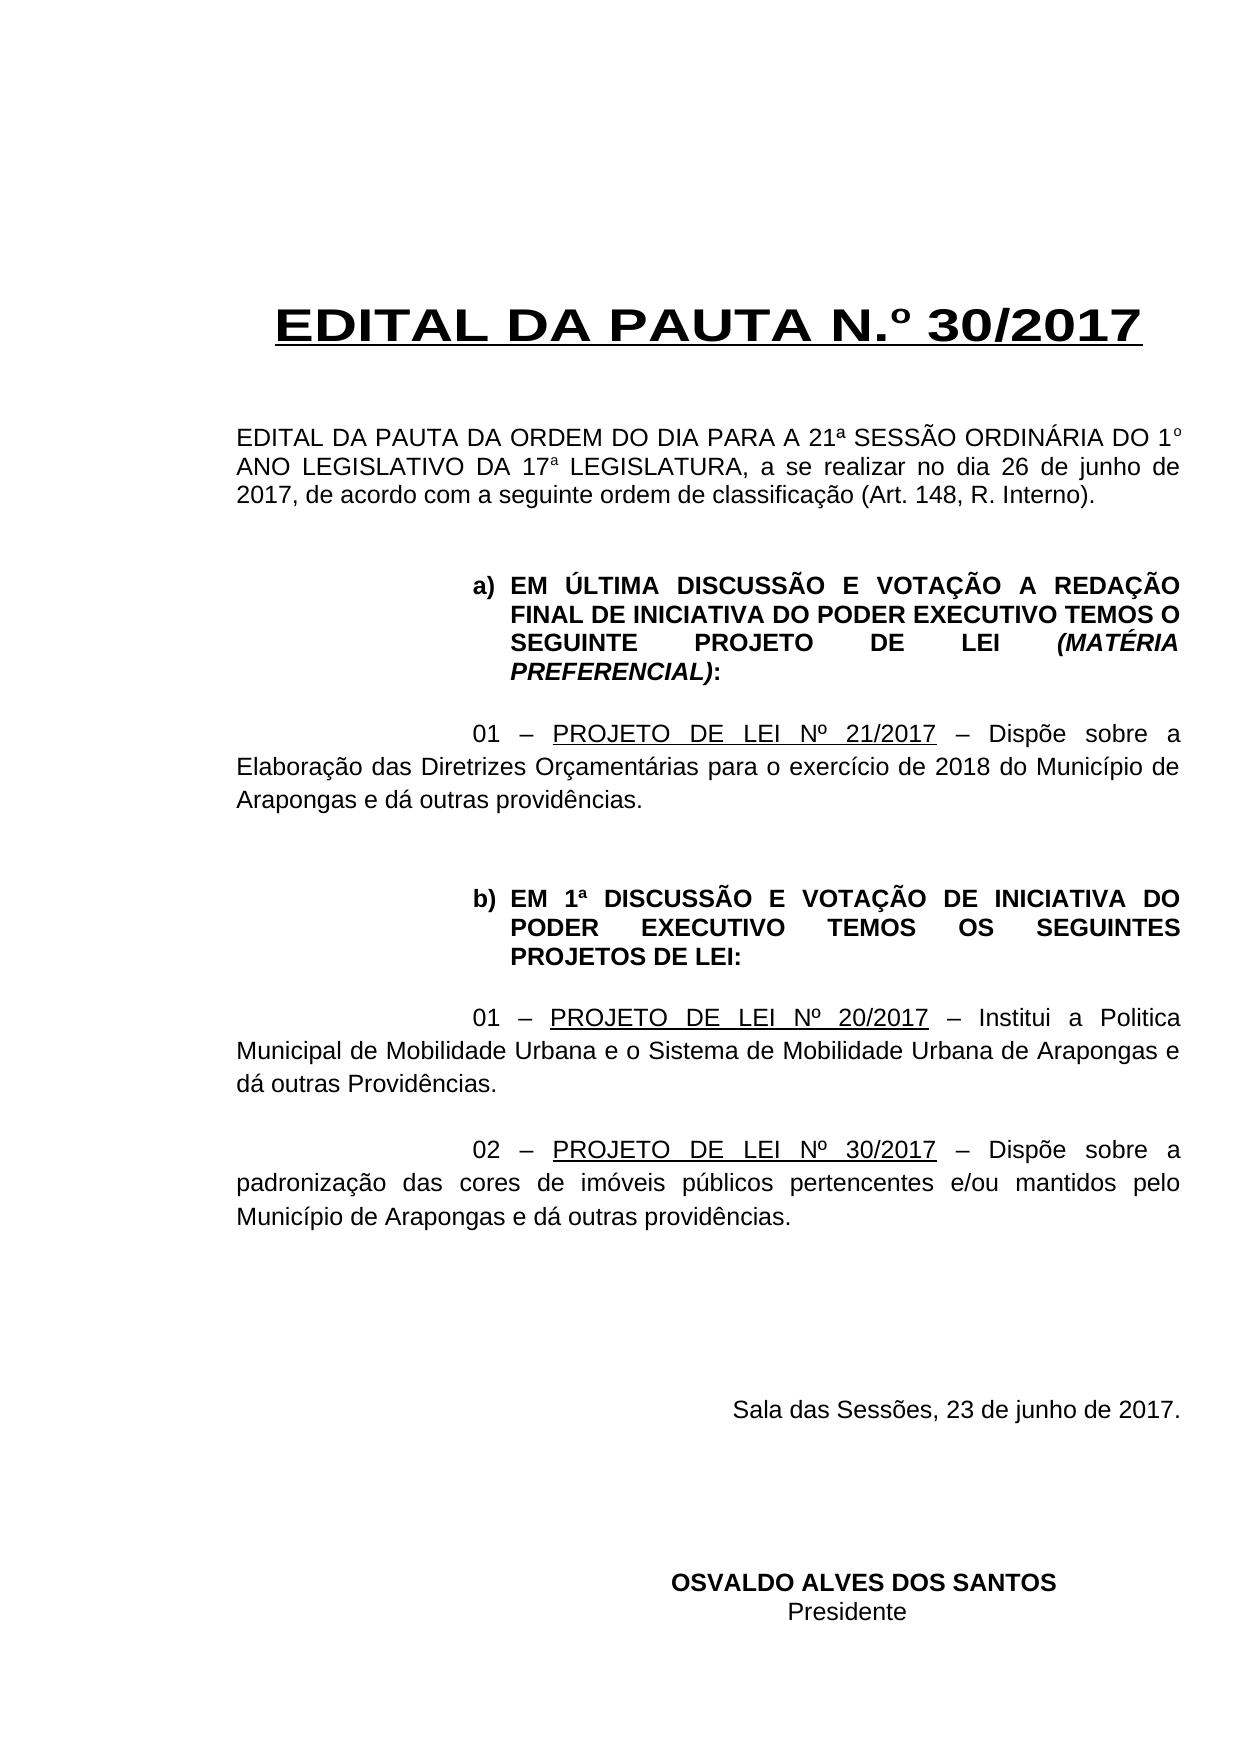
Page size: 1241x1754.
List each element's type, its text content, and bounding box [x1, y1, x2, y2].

text EDITAL DA PAUTA N.o 30/2017 [236, 298, 1181, 351]
text 01 – PROJETO DE LEI Nº 21/2017 – Dispõe sobre a Elaboração das Diretrizes Orçamentárias para o exercício de 2018 do Município de Arapongas e dá outras providências. [236, 719, 1181, 814]
text OSVALDO ALVES DOS SANTOS [620, 1568, 1063, 1597]
list EM 1ª DISCUSSÃO E VOTAÇÃO DE INICIATIVA DO PODER EXECUTIVO TEMOS OS SEGUINTES PROJETOS DE LEI: [473, 884, 1181, 970]
text Presidente [177, 1597, 1063, 1625]
list EM ÚLTIMA DISCUSSÃO E VOTAÇÃO A REDAÇÃO FINAL DE INICIATIVA DO PODER EXECUTIVO TEMOS O SEGUINTE PROJETO DE LEI (MATÉRIA PREFERENCIAL): [473, 571, 1181, 686]
text Sala das Sessões, 23 de junho de 2017. [236, 1395, 1181, 1424]
text 01 – PROJETO DE LEI Nº 20/2017 – Institui a Politica Municipal de Mobilidade Urbana e o Sistema de Mobilidade Urbana de Arapongas e dá outras Providências. [236, 1003, 1181, 1098]
text EDITAL DA PAUTA DA ORDEM DO DIA PARA A 21ª SESSÃO ORDINÁRIA DO 1o ANO LEGISLATIVO DA 17a LEGISLATURA, a se realizar no dia 26 de junho de 2017, de acordo com a seguinte ordem de classificação (Art. 148, R. Interno). [236, 423, 1181, 509]
text 02 – PROJETO DE LEI Nº 30/2017 – Dispõe sobre a padronização das cores de imóveis públicos pertencentes e/ou mantidos pelo Município de Arapongas e dá outras providências. [236, 1135, 1181, 1230]
